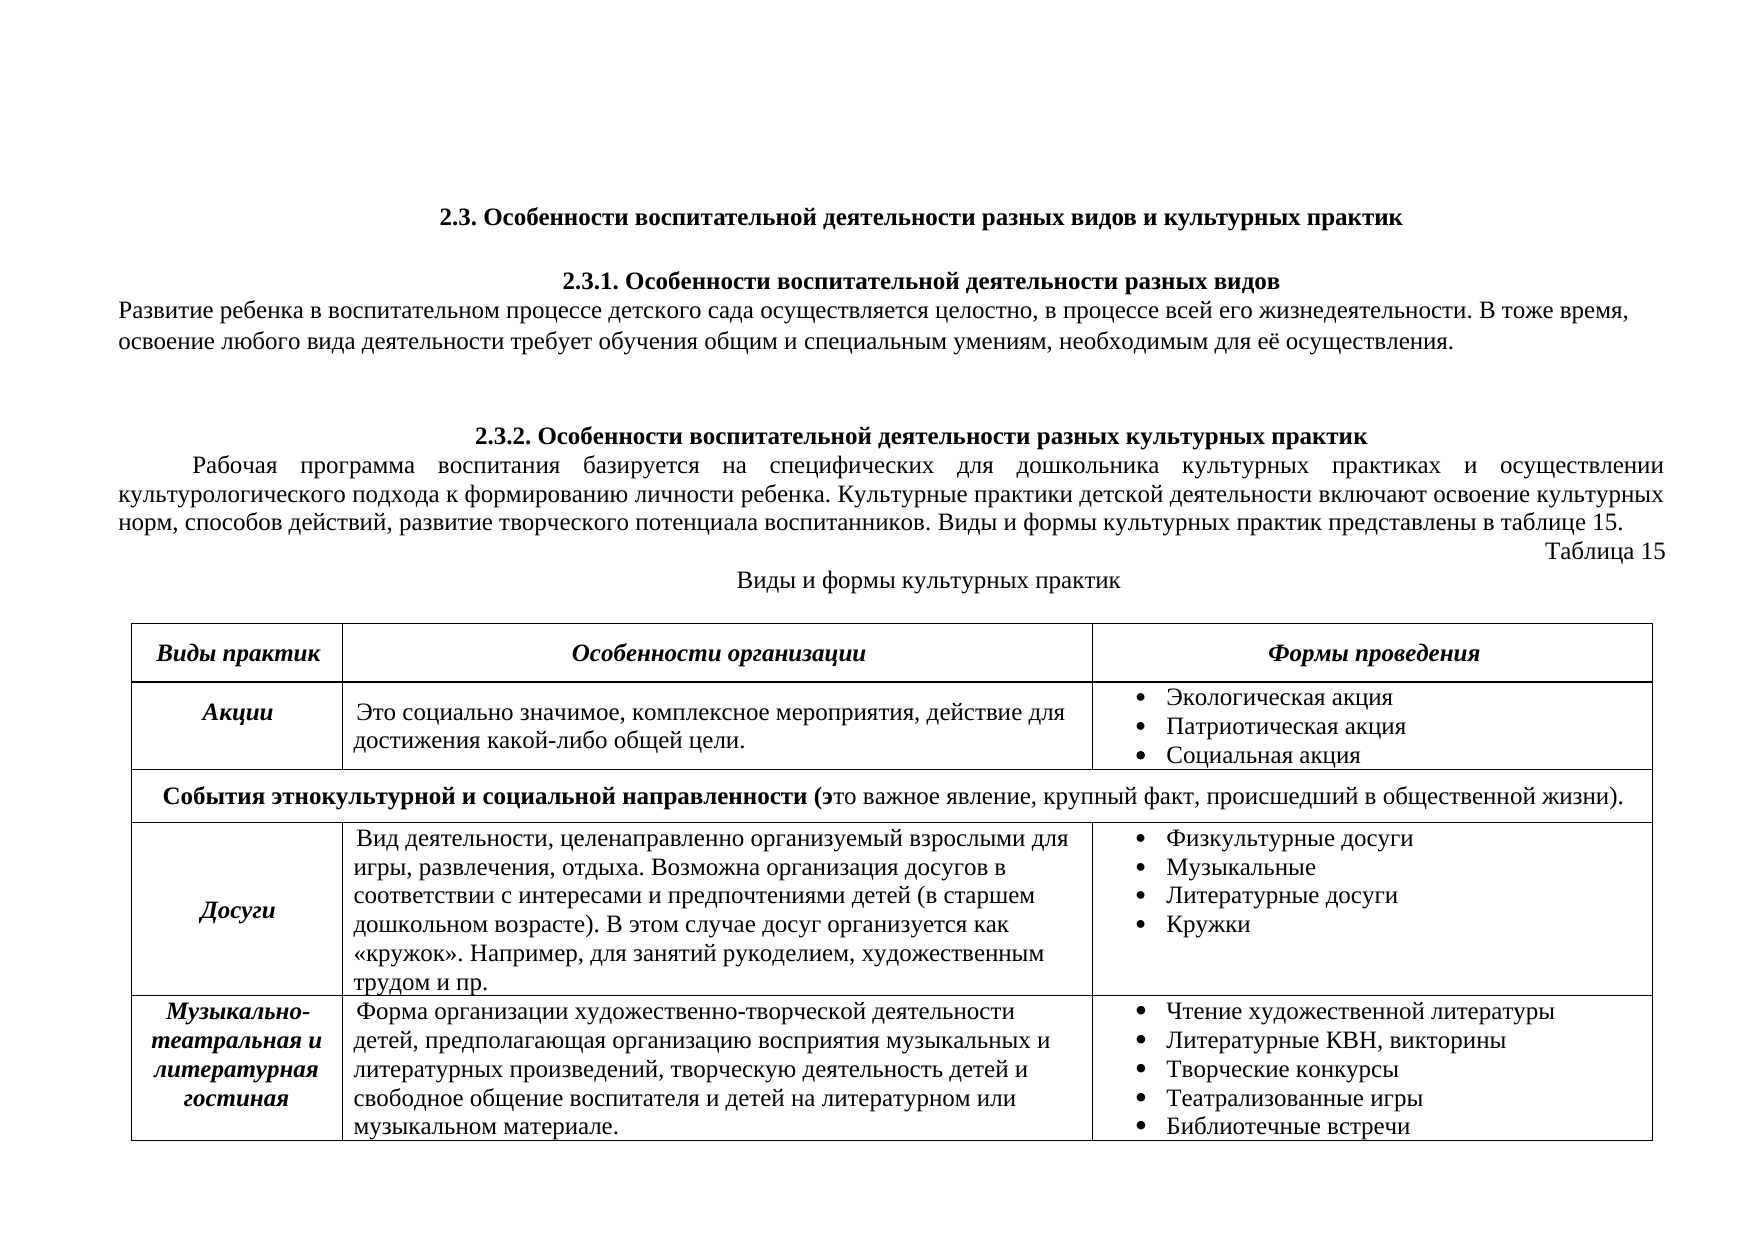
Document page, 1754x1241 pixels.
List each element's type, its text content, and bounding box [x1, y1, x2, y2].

text Виды и формы культурных практик [118, 565, 1666, 594]
table_cell События этнокультурной и социальной направленности (это важное явление, крупный факт, происшедший в общественной жизни). [132, 770, 1652, 822]
text Таблица 15 [118, 536, 1666, 565]
table_cell Вид деятельности, целенаправленно организуемый взрослыми для игры, развлечения, отдыха. Возможна организация досугов в соответствии с интересами и предпочтениями детей (в старшем дошкольном возрасте). В этом случае досуг организуется как «кружок». Например, для занятий рукоделием, художественным трудом и пр. [343, 823, 1092, 995]
text 2.3.2. Особенности воспитательной деятельности разных культурных практик [118, 421, 1666, 450]
table_header Виды практик [132, 624, 342, 681]
text 2.3.1. Особенности воспитательной деятельности разных видов [118, 266, 1666, 295]
table_cell Экологическая акция Патриотическая акция Социальная акция [1093, 683, 1652, 769]
text Развитие ребенка в воспитательном процессе детского сада осуществляется целостно, в процессе всей его жизнедеятельности. В тоже время, освоение любого вида деятельности требует обучения общим и специальным умениям, необходимым для её осуществления. [118, 295, 1666, 354]
table_cell Физкультурные досуги Музыкальные Литературные досуги Кружки [1093, 823, 1652, 995]
table_header Формы проведения [1093, 624, 1652, 681]
table_cell Это социально значимое, комплексное мероприятия, действие для достижения какой-либо общей цели. [343, 683, 1092, 769]
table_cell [1093, 996, 1652, 1140]
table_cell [132, 996, 342, 1140]
table_header Особенности организации [343, 624, 1092, 681]
text Рабочая программа воспитания базируется на специфических для дошкольника культурных практиках и осуществлении культурологического подхода к формированию личности ребенка. Культурные практики детской деятельности включают освоение культурных норм, способов действий, развитие творческого потенциала воспитанников. Виды и формы культурных практик представлены в таблице 15. [118, 450, 1666, 536]
table_cell Акции [132, 683, 342, 769]
text 2.3. Особенности воспитательной деятельности разных видов и культурных практик [118, 202, 1666, 231]
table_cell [343, 996, 1092, 1140]
table_cell Досуги [132, 823, 342, 995]
